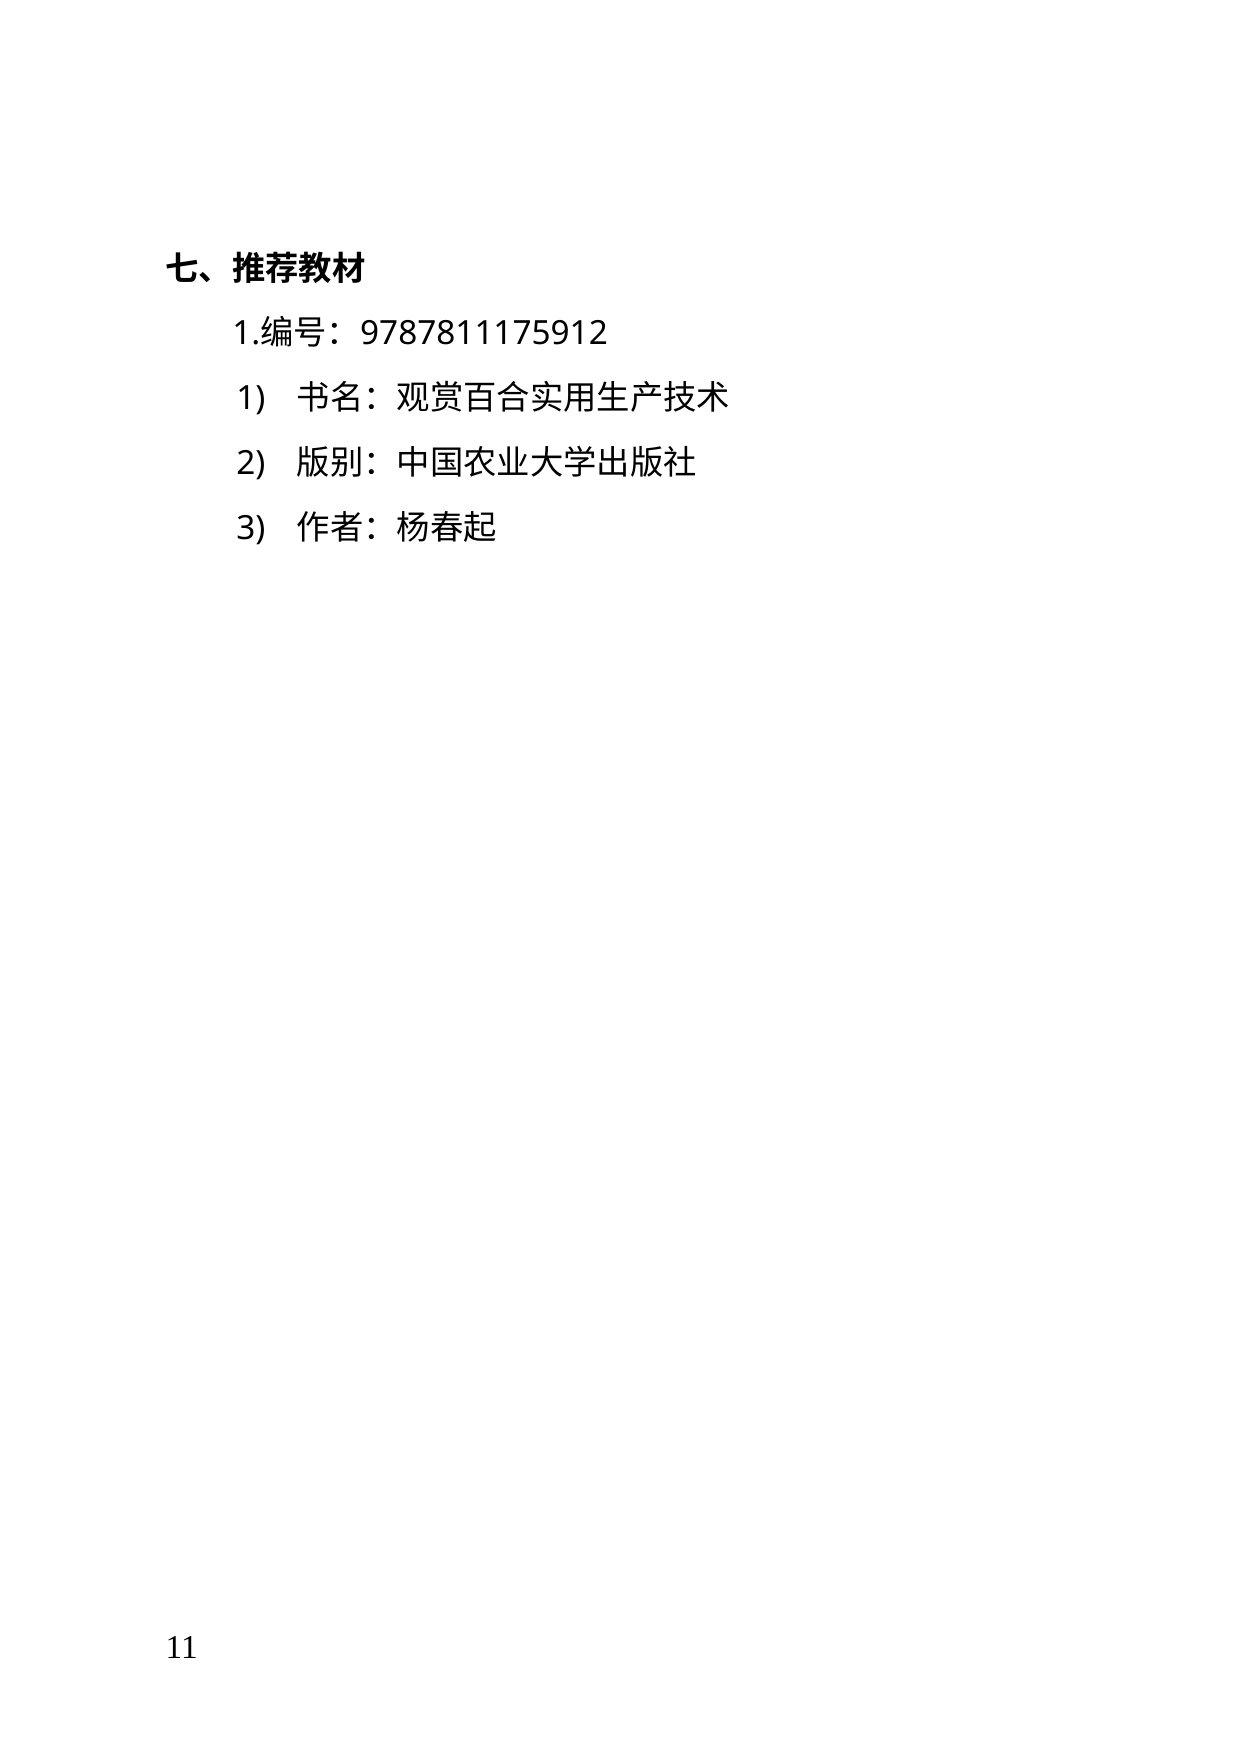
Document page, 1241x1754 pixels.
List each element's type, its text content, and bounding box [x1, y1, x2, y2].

list 书名：观赏百合实用生产技术 [213, 363, 1087, 428]
text 七、推荐教材 [165, 233, 1087, 298]
list 版别：中国农业大学出版社 [213, 428, 1087, 493]
list 作者：杨春起 [213, 493, 1087, 558]
text 1.编号：9787811175912 [165, 298, 1087, 363]
